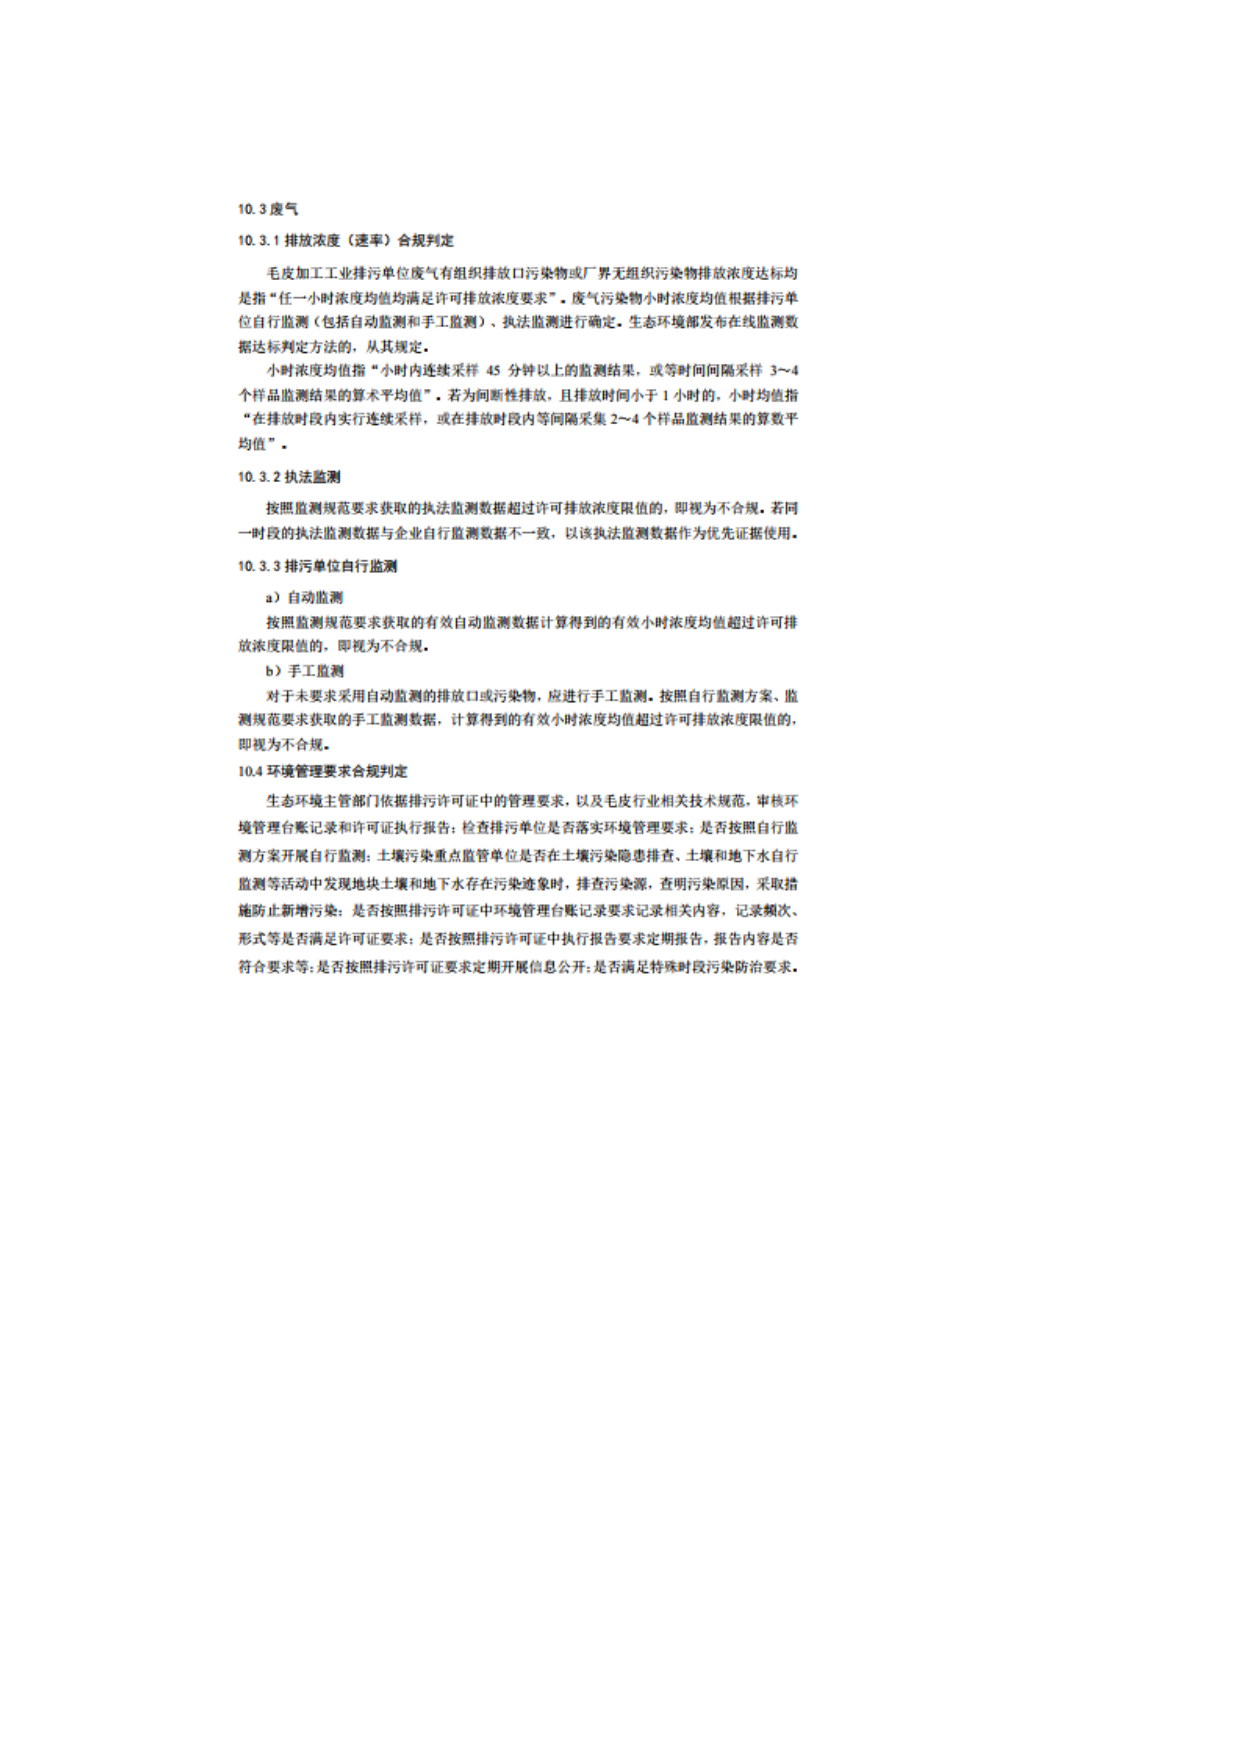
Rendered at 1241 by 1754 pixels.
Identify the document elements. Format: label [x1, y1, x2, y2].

picture [187, 162, 847, 1005]
